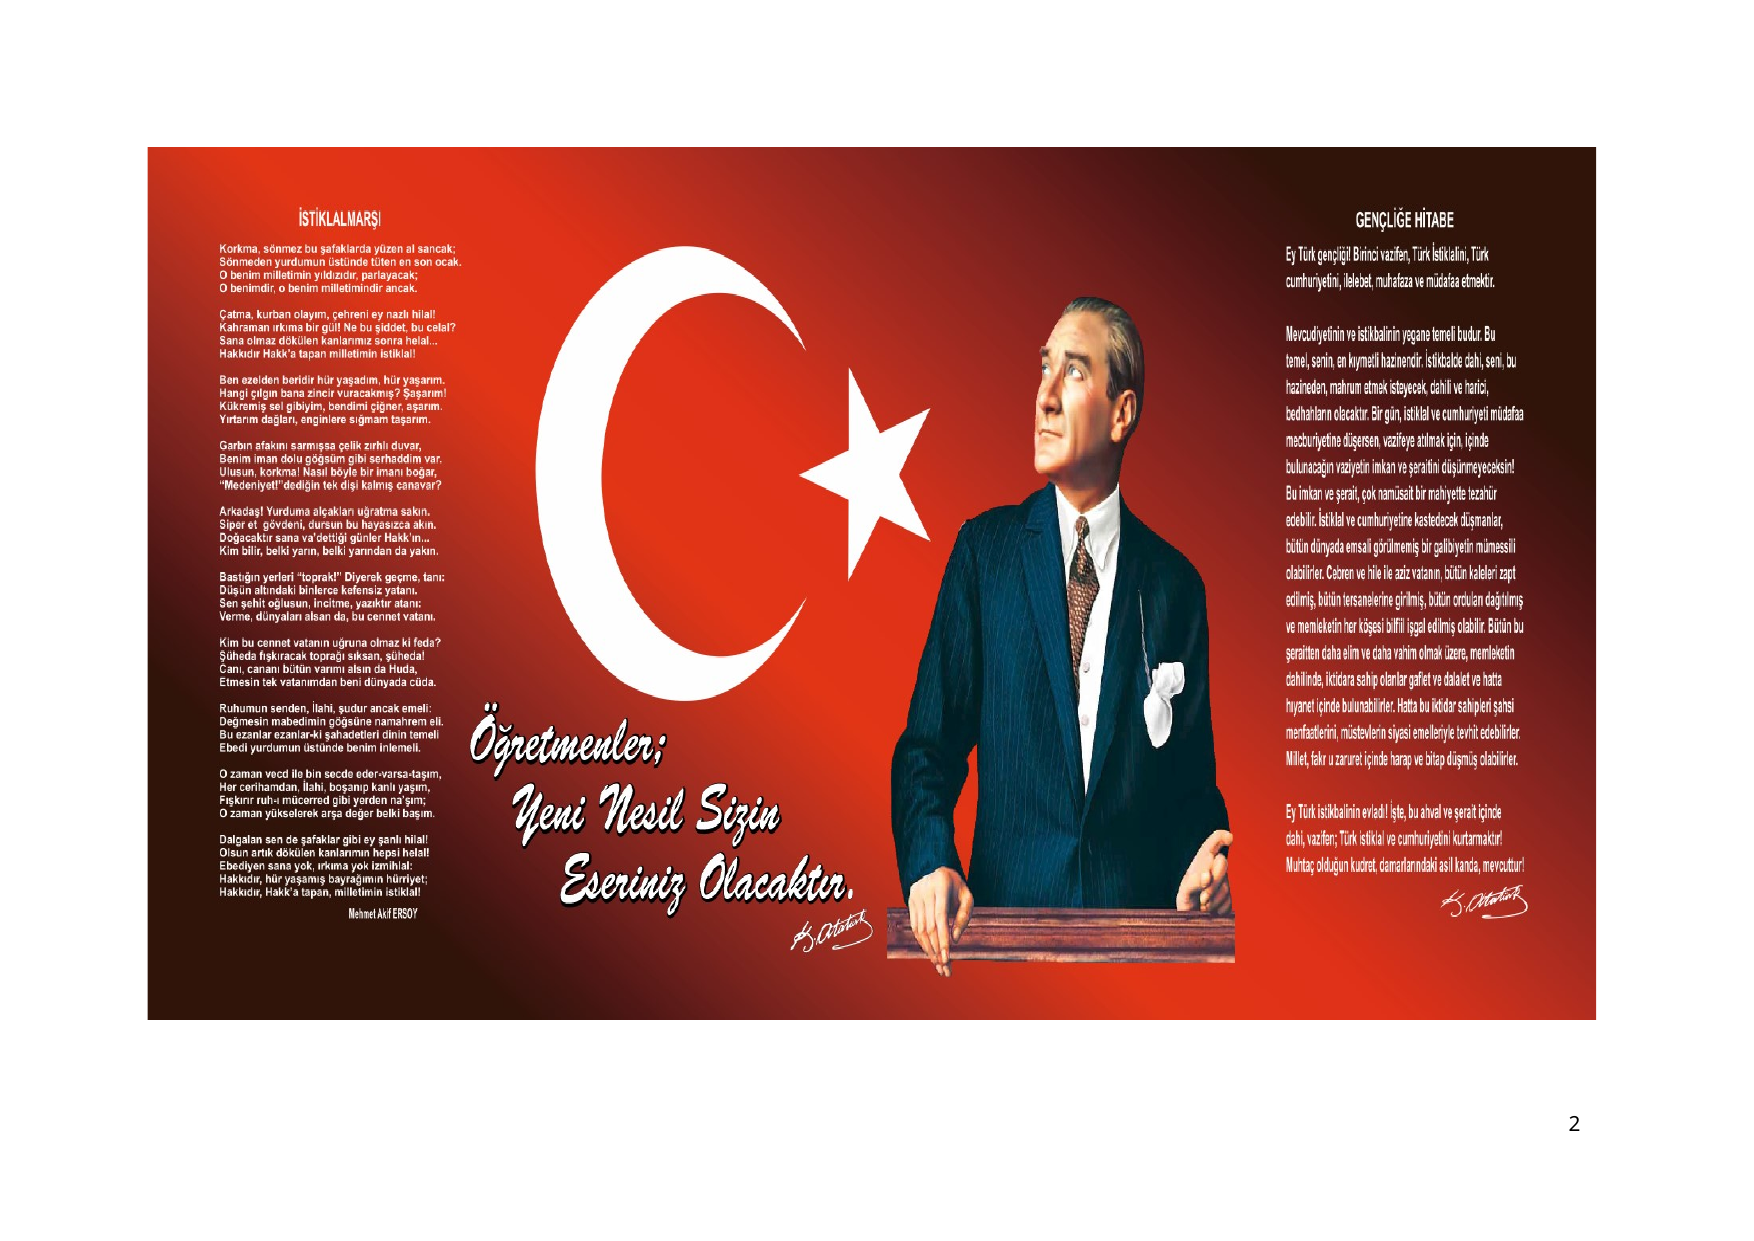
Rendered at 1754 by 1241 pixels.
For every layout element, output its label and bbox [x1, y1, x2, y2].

picture [147, 147, 1597, 1020]
